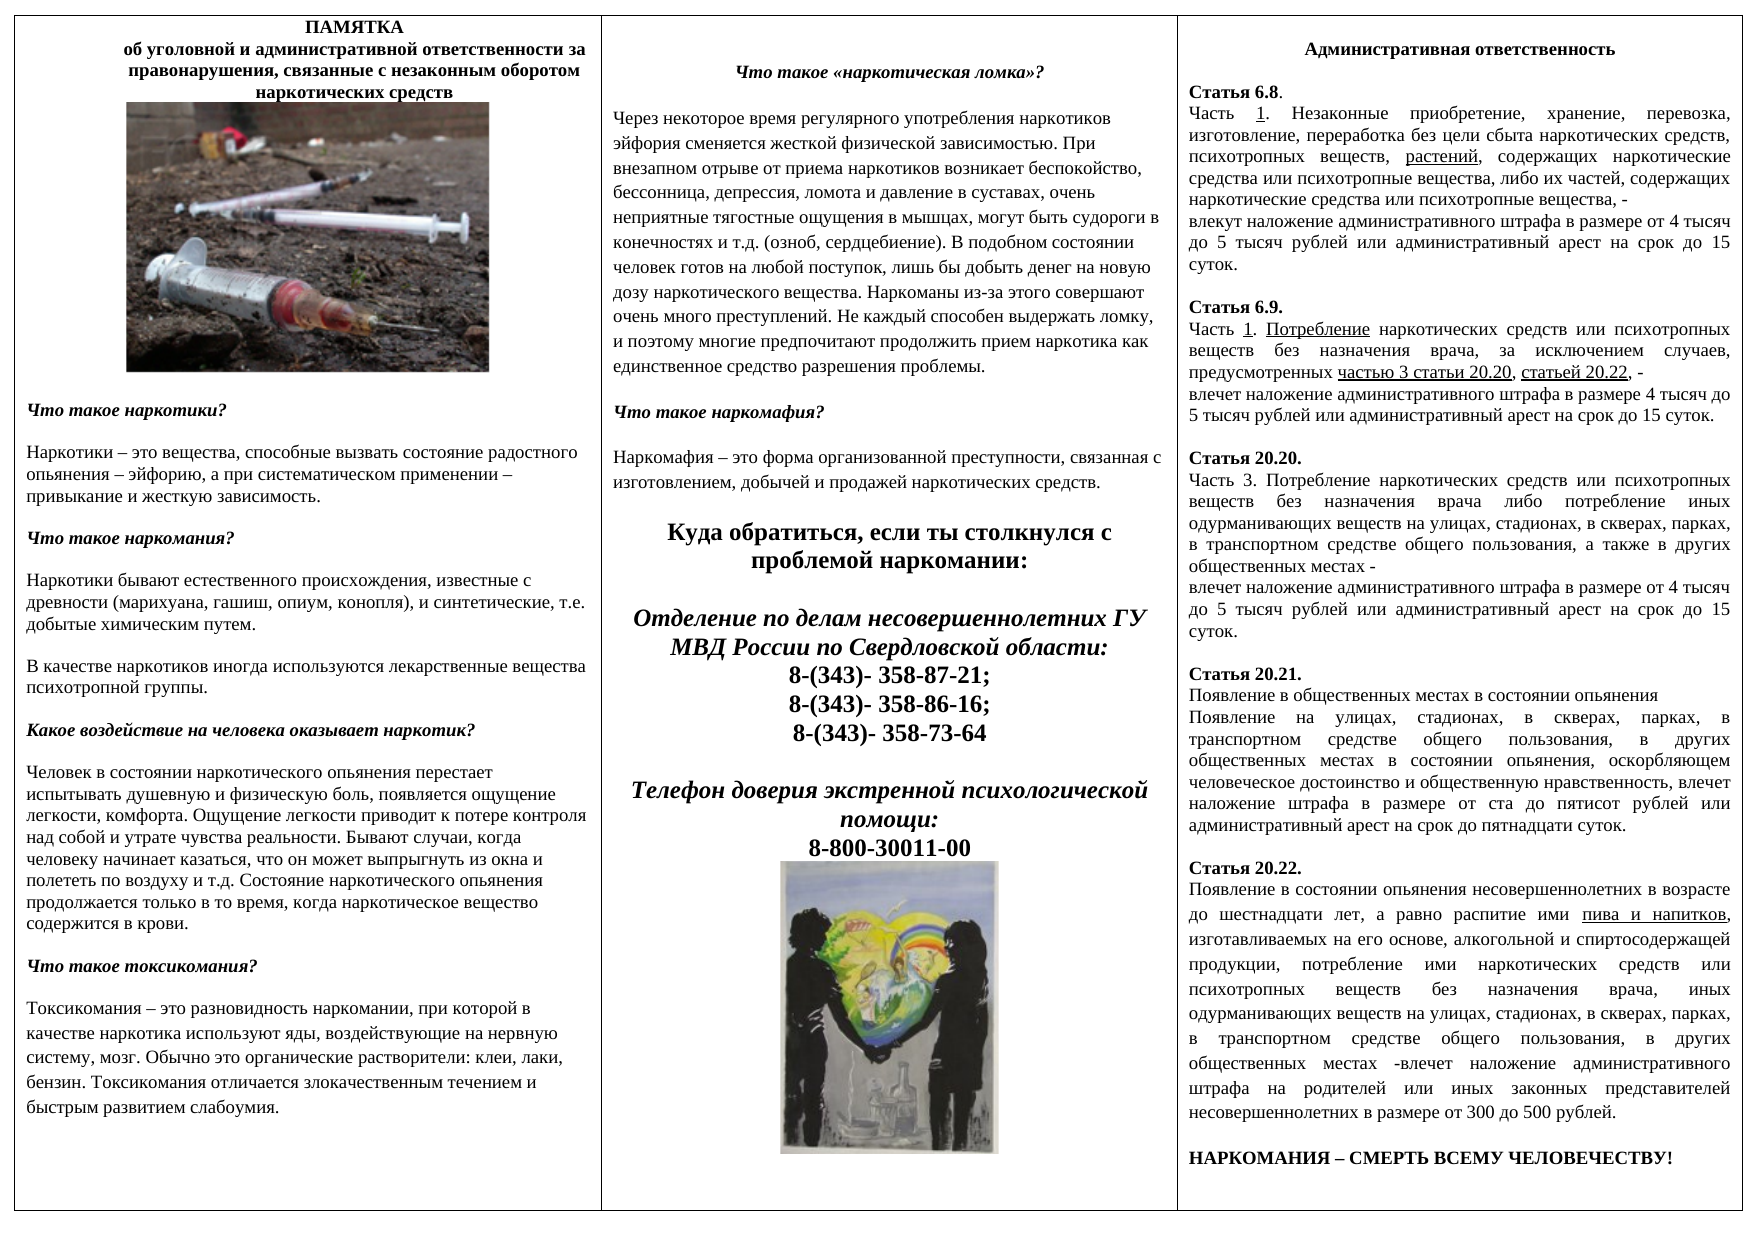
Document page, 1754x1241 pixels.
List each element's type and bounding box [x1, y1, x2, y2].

picture [126, 102, 491, 374]
table_header [15, 16, 601, 1209]
table_header [1178, 16, 1742, 1209]
table_header [602, 16, 1177, 1209]
picture [780, 861, 999, 1154]
